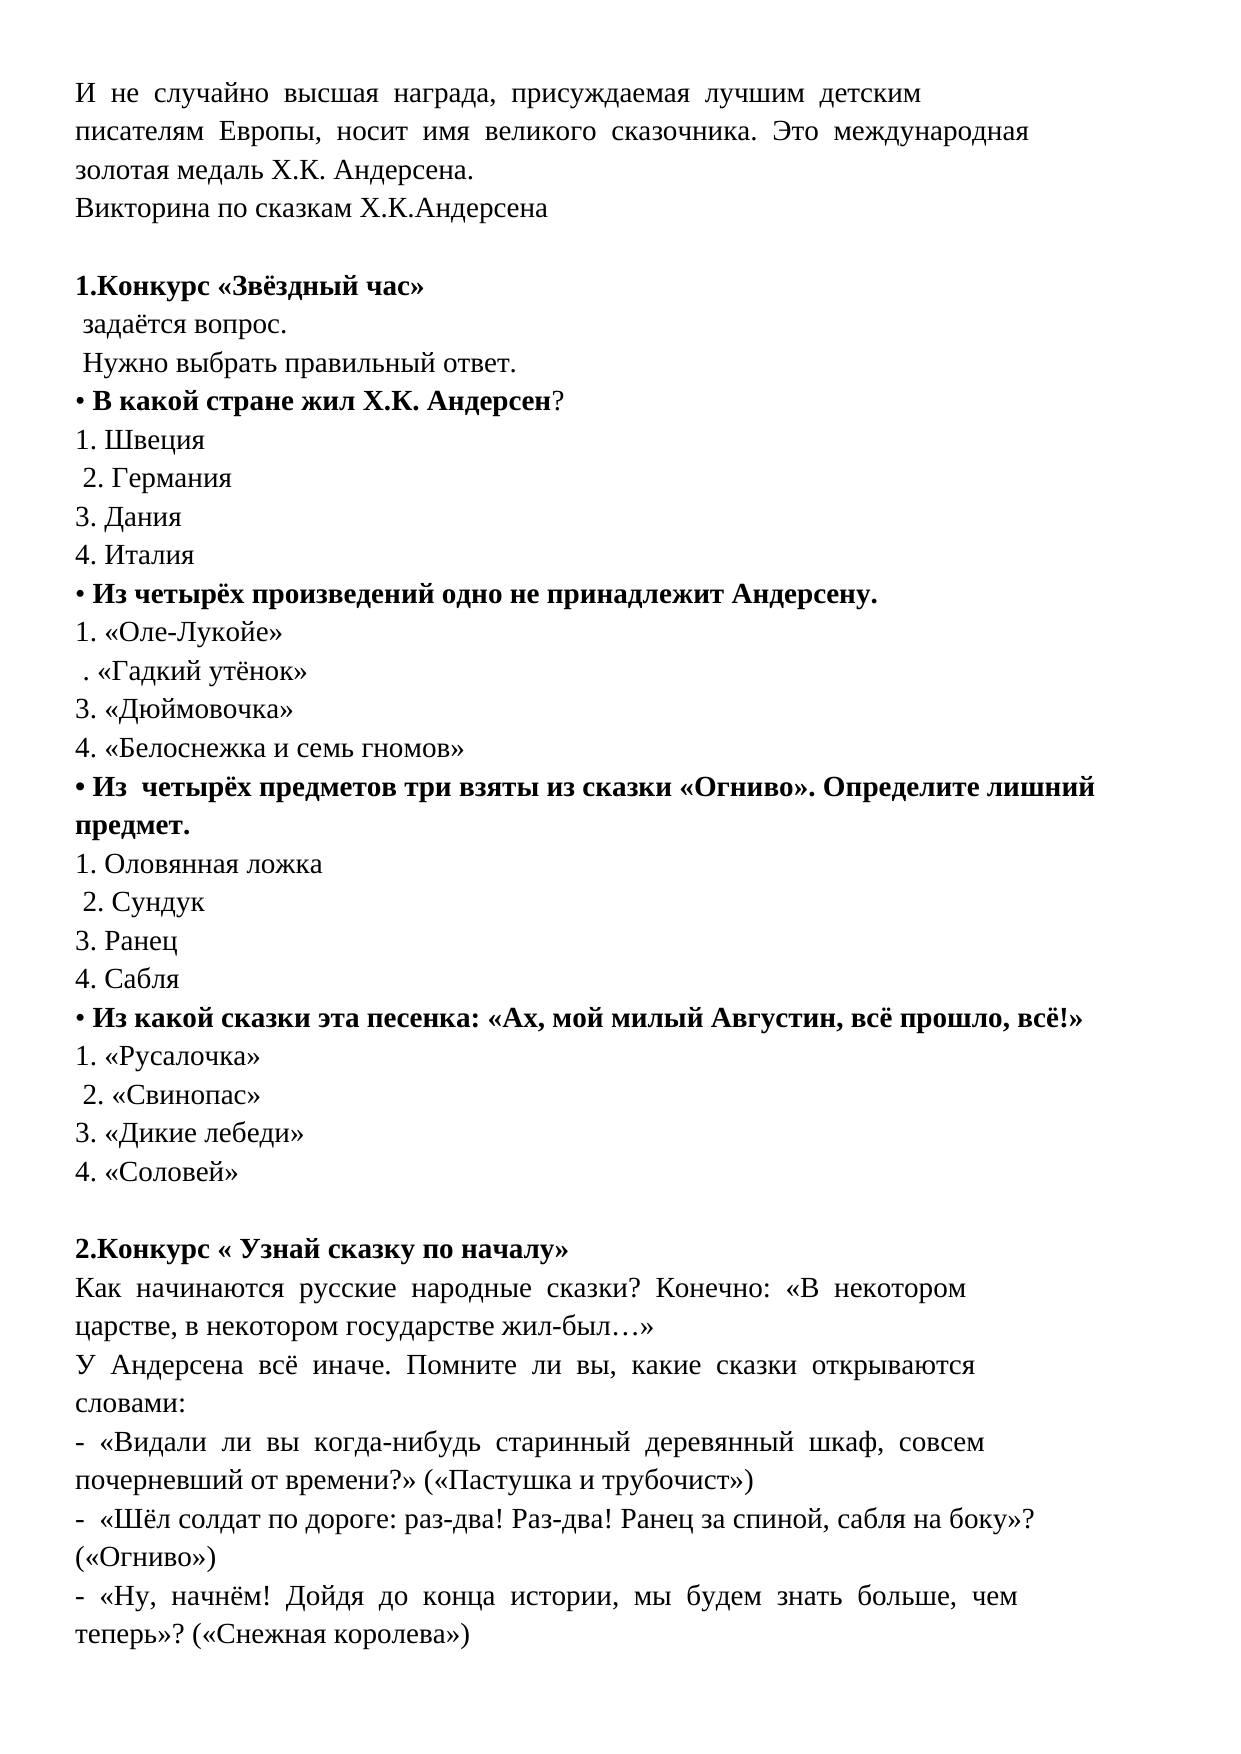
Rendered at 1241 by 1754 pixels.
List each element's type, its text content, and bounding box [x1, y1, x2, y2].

text 4. Италия [75, 537, 1165, 571]
text 1. «Русалочка» [75, 1038, 1165, 1072]
text • Из четырёх предметов три взяты из сказки «Огниво». Определите лишний [75, 769, 1165, 802]
text 2. Сундук [75, 884, 1165, 918]
text («Огниво») [75, 1539, 1165, 1573]
text - «Видали ли вы когда-нибудь старинный деревянный шкаф, совсем [75, 1424, 1165, 1457]
text . «Гадкий утёнок» [75, 653, 1165, 687]
text 3. «Дикие лебеди» [75, 1116, 1165, 1149]
text Викторина по сказкам Х.К.Андерсена [75, 191, 1165, 224]
text 2. «Свинопас» [75, 1077, 1165, 1111]
text писателям Европы, носит имя великого сказочника. Это международная [75, 113, 1165, 147]
text - «Ну, начнём! Дойдя до конца истории, мы будем знать больше, чем [75, 1578, 1165, 1612]
text 4. «Соловей» [75, 1154, 1165, 1188]
text Как начинаются русские народные сказки? Конечно: «В некотором [75, 1270, 1165, 1303]
text • Из четырёх произведений одно не принадлежит Андерсену. [75, 576, 1165, 609]
text словами: [75, 1385, 1165, 1419]
text У Андерсена всё иначе. Помните ли вы, какие сказки открываются [75, 1347, 1165, 1380]
text - «Шёл солдат по дороге: раз-два! Раз-два! Ранец за спиной, сабля на боку»? [75, 1501, 1165, 1534]
text предмет. [75, 807, 1165, 841]
text 2.Конкурс « Узнай сказку по началу» [75, 1231, 1165, 1265]
text 1.Конкурс «Звёздный час» [75, 268, 1165, 301]
text почерневший от времени?» («Пастушка и трубочист») [75, 1462, 1165, 1496]
text 4. «Белоснежка и семь гномов» [75, 730, 1165, 764]
text 3. «Дюймовочка» [75, 692, 1165, 725]
text задаётся вопрос. [75, 306, 1165, 340]
text 3. Дания [75, 499, 1165, 532]
text 1. Швеция [75, 422, 1165, 455]
text 3. Ранец [75, 923, 1165, 956]
text 4. Сабля [75, 961, 1165, 995]
text Нужно выбрать правильный ответ. [75, 345, 1165, 378]
text 1. «Оле-Лукойе» [75, 614, 1165, 648]
text царстве, в некотором государстве жил-был…» [75, 1308, 1165, 1342]
text • В какой стране жил Х.К. Андерсен? [75, 383, 1165, 417]
text золотая медаль Х.К. Андерсена. [75, 152, 1165, 186]
text И не случайно высшая награда, присуждаемая лучшим детским [75, 75, 1165, 108]
text • Из какой сказки эта песенка: «Ах, мой милый Августин, всё прошло, всё!» [75, 1000, 1165, 1033]
text 2. Германия [75, 460, 1165, 494]
text теперь»? («Снежная королева») [75, 1617, 1165, 1650]
text 1. Оловянная ложка [75, 846, 1165, 879]
